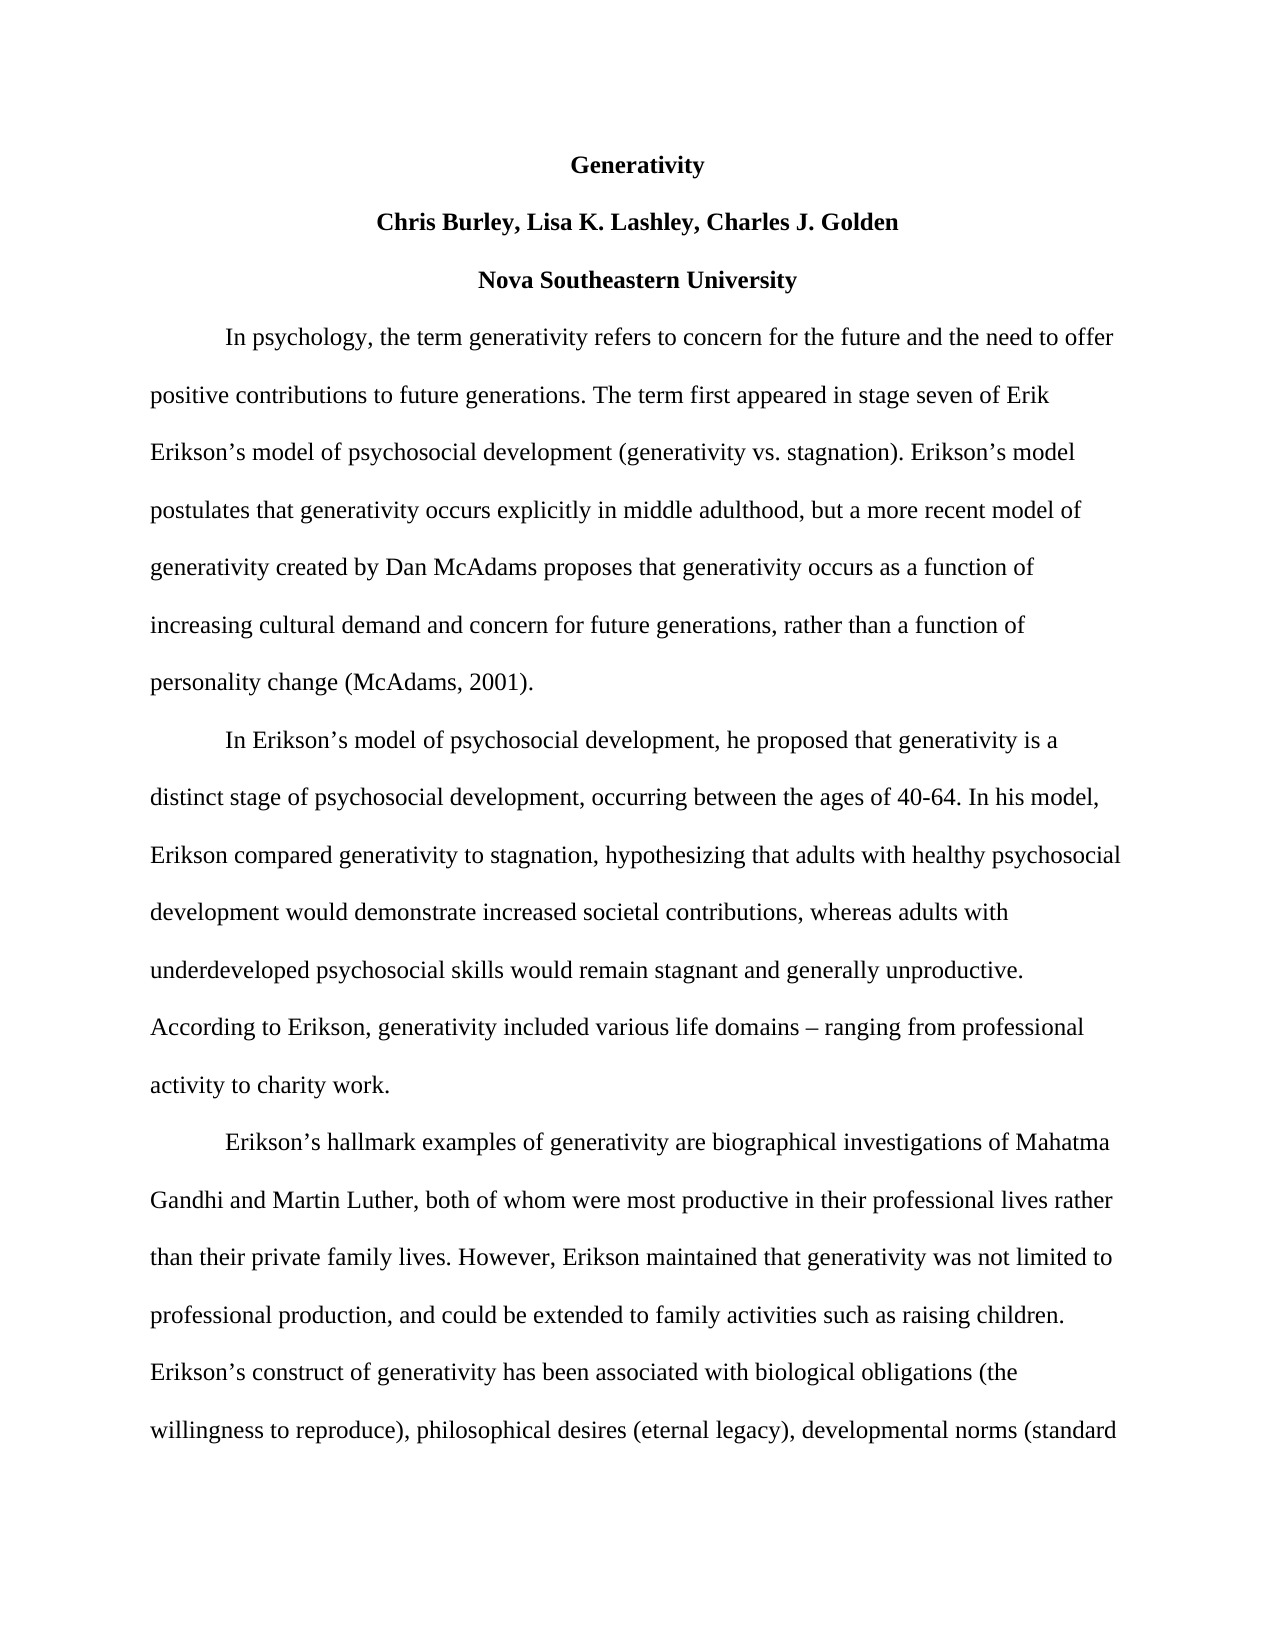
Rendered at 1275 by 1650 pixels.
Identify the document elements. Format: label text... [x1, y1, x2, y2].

text In Erikson’s model of psychosocial development, he proposed that generativity is a distinct stage of psychosocial development, occurring between the ages of 40-64. In his model, Erikson compared generativity to stagnation, hypothesizing that adults with healthy psychosocial development would demonstrate increased societal contributions, whereas adults with underdeveloped psychosocial skills would remain stagnant and generally unproductive. According to Erikson, generativity included various life domains – ranging from professional activity to charity work. [150, 725, 1125, 1099]
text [150, 1127, 1125, 1444]
text Generativity [150, 150, 1125, 179]
text Nova Southeastern University [150, 265, 1125, 294]
text In psychology, the term generativity refers to concern for the future and the need to offer positive contributions to future generations. The term first appeared in stage seven of Erik Erikson’s model of psychosocial development (generativity vs. stagnation). Erikson’s model postulates that generativity occurs explicitly in middle adulthood, but a more recent model of generativity created by Dan McAdams proposes that generativity occurs as a function of increasing cultural demand and concern for future generations, rather than a function of personality change (McAdams, 2001). [150, 322, 1125, 696]
text Chris Burley, Lisa K. Lashley, Charles J. Golden [150, 207, 1125, 236]
